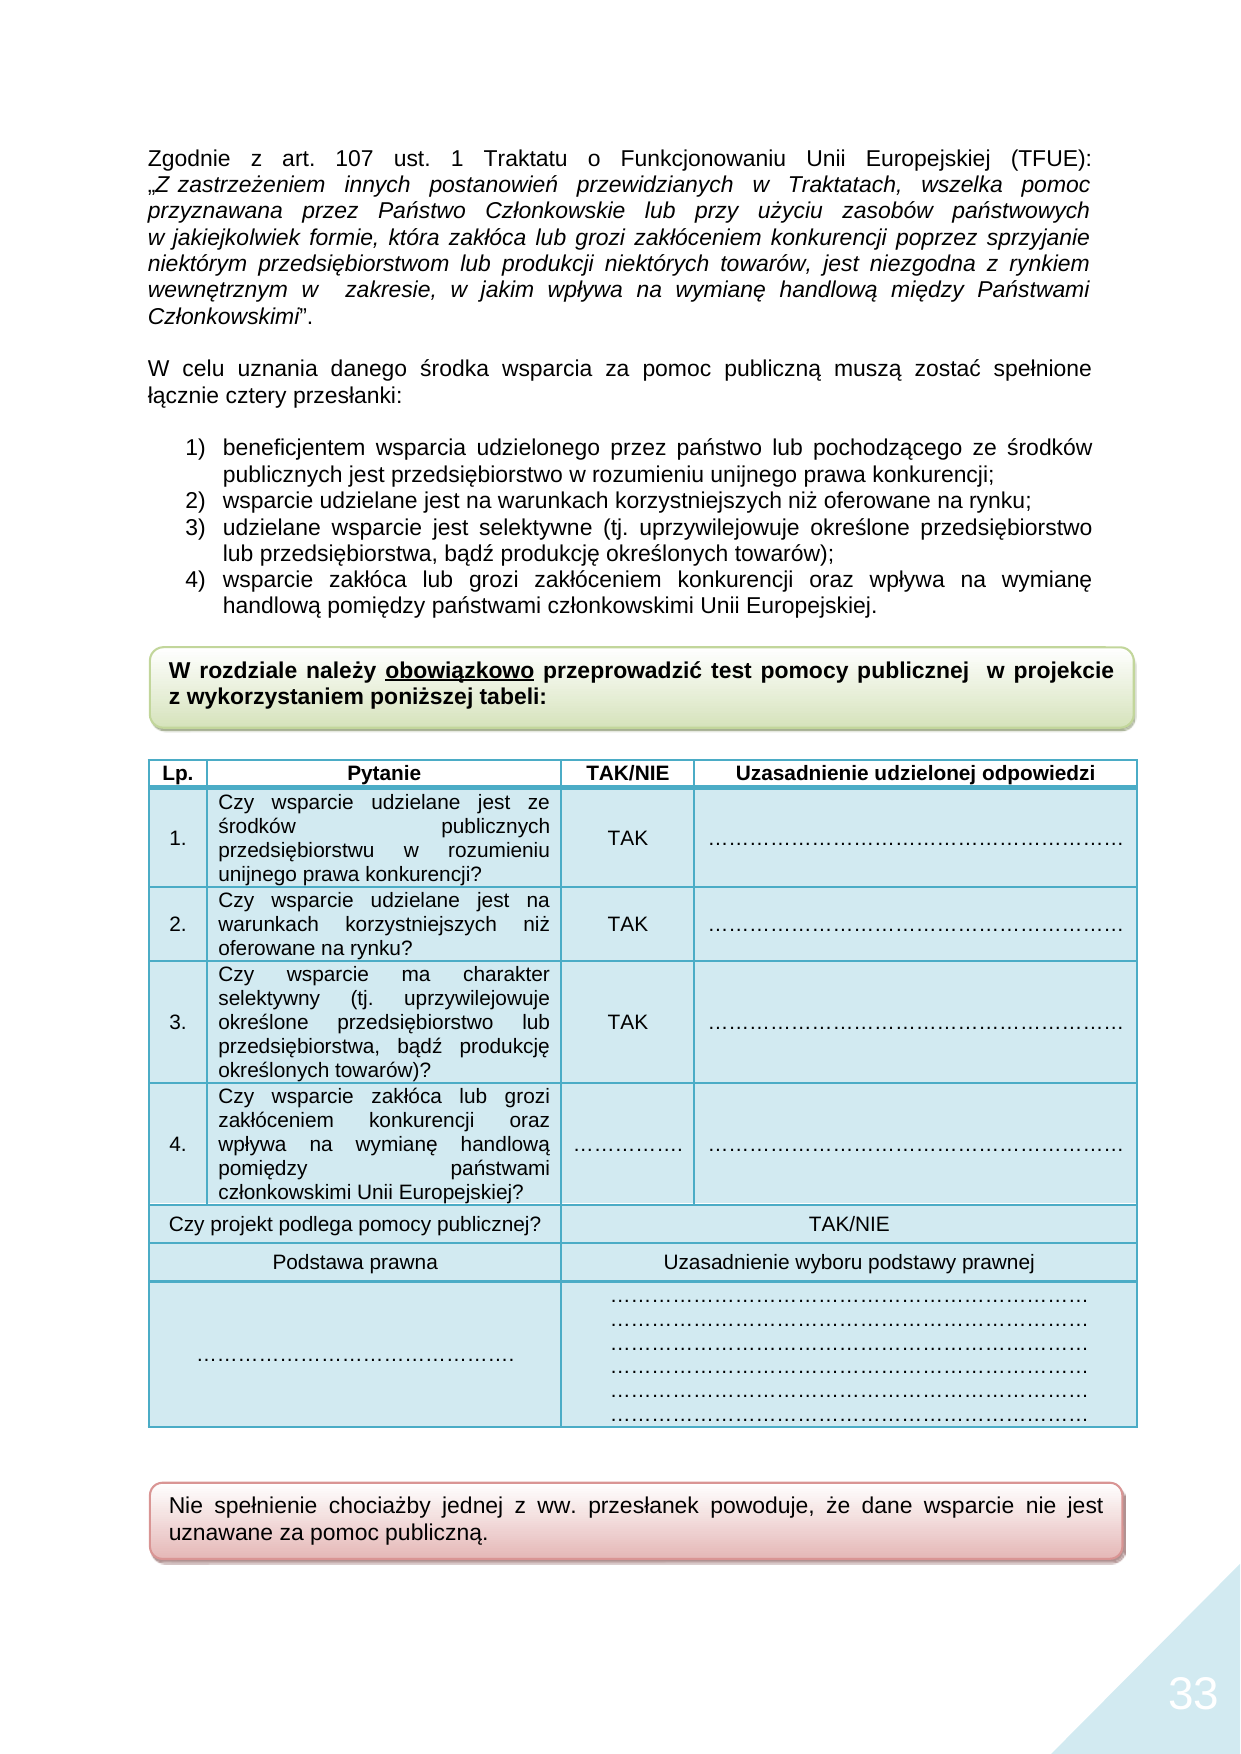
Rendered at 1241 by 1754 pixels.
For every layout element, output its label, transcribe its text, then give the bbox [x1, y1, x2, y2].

table_cell Czy wsparcie ma charakter selektywny (tj. uprzywilejowuje określone przedsiębiorstwo lub przedsiębiorstwa, bądź produkcję określonych towarów)? [208, 962, 560, 1082]
table_cell 2. [150, 888, 206, 960]
list wsparcie zakłóca lub grozi zakłóceniem konkurencji oraz wpływa na wymianę handlową pomiędzy państwami członkowskimi Unii Europejskiej. [185, 566, 1093, 619]
table_cell TAK/NIE [562, 1206, 1136, 1242]
text Zgodnie z art. 107 ust. 1 Traktatu o Funkcjonowaniu Unii Europejskiej (TFUE): „Z zastrzeżeniem innych postanowień przewidzianych w Traktatach, wszelka pomoc przyznawana przez Państwo Członkowskie lub przy użyciu zasobów państwowych w jakiejkolwiek formie, która zakłóca lub grozi zakłóceniem konkurencji poprzez sprzyjanie niektórym przedsiębiorstwom lub produkcji niektórych towarów, jest niezgodna z rynkiem wewnętrznym w zakresie, w jakim wpływa na wymianę handlową między Państwami Członkowskimi”. [148, 144, 1093, 329]
table_header Uzasadnienie udzielonej odpowiedzi [695, 761, 1136, 785]
table_cell Czy wsparcie zakłóca lub grozi zakłóceniem konkurencji oraz wpływa na wymianę handlową pomiędzy państwami członkowskimi Unii Europejskiej? [208, 1084, 560, 1203]
table_cell …………………………………………………… [695, 1084, 1136, 1203]
list udzielane wsparcie jest selektywne (tj. uprzywilejowuje określone przedsiębiorstwo lub przedsiębiorstwa, bądź produkcję określonych towarów); [185, 513, 1093, 566]
table_cell ……………. [562, 1084, 693, 1203]
text W celu uznania danego środka wsparcia za pomoc publiczną muszą zostać spełnione łącznie cztery przesłanki: [148, 355, 1093, 408]
list beneficjentem wsparcia udzielonego przez państwo lub pochodzącego ze środków publicznych jest przedsiębiorstwo w rozumieniu unijnego prawa konkurencji; [185, 434, 1093, 487]
table_cell Czy projekt podlega pomocy publicznej? [150, 1206, 560, 1242]
table_cell TAK [562, 888, 693, 960]
table_cell 3. [150, 962, 206, 1082]
table_cell Podstawa prawna [150, 1244, 560, 1280]
table_header Lp. [150, 761, 206, 785]
table_cell …………………………………………………… [695, 888, 1136, 960]
table_cell …………………………………………………… [695, 790, 1136, 886]
table_header Pytanie [208, 761, 560, 785]
table_cell …………………………………………………… [695, 962, 1136, 1082]
table_cell Uzasadnienie wyboru podstawy prawnej [562, 1244, 1136, 1280]
table_cell Czy wsparcie udzielane jest ze środków publicznych przedsiębiorstwu w rozumieniu unijnego prawa konkurencji? [208, 790, 560, 886]
table_cell 4. [150, 1084, 206, 1203]
table_cell TAK [562, 790, 693, 886]
table_cell Czy wsparcie udzielane jest na warunkach korzystniejszych niż oferowane na rynku? [208, 888, 560, 960]
table_cell TAK [562, 962, 693, 1082]
table_cell 1. [150, 790, 206, 886]
table_cell …………………………………………………………… …………………………………………………………… …………………………………………………………… …………………………………………………………… …………………………………………………………… …………………………………………………………… [562, 1283, 1136, 1426]
table_header TAK/NIE [562, 761, 693, 785]
list wsparcie udzielane jest na warunkach korzystniejszych niż oferowane na rynku; [185, 487, 1093, 513]
table_cell ………………………………………. [150, 1283, 560, 1426]
